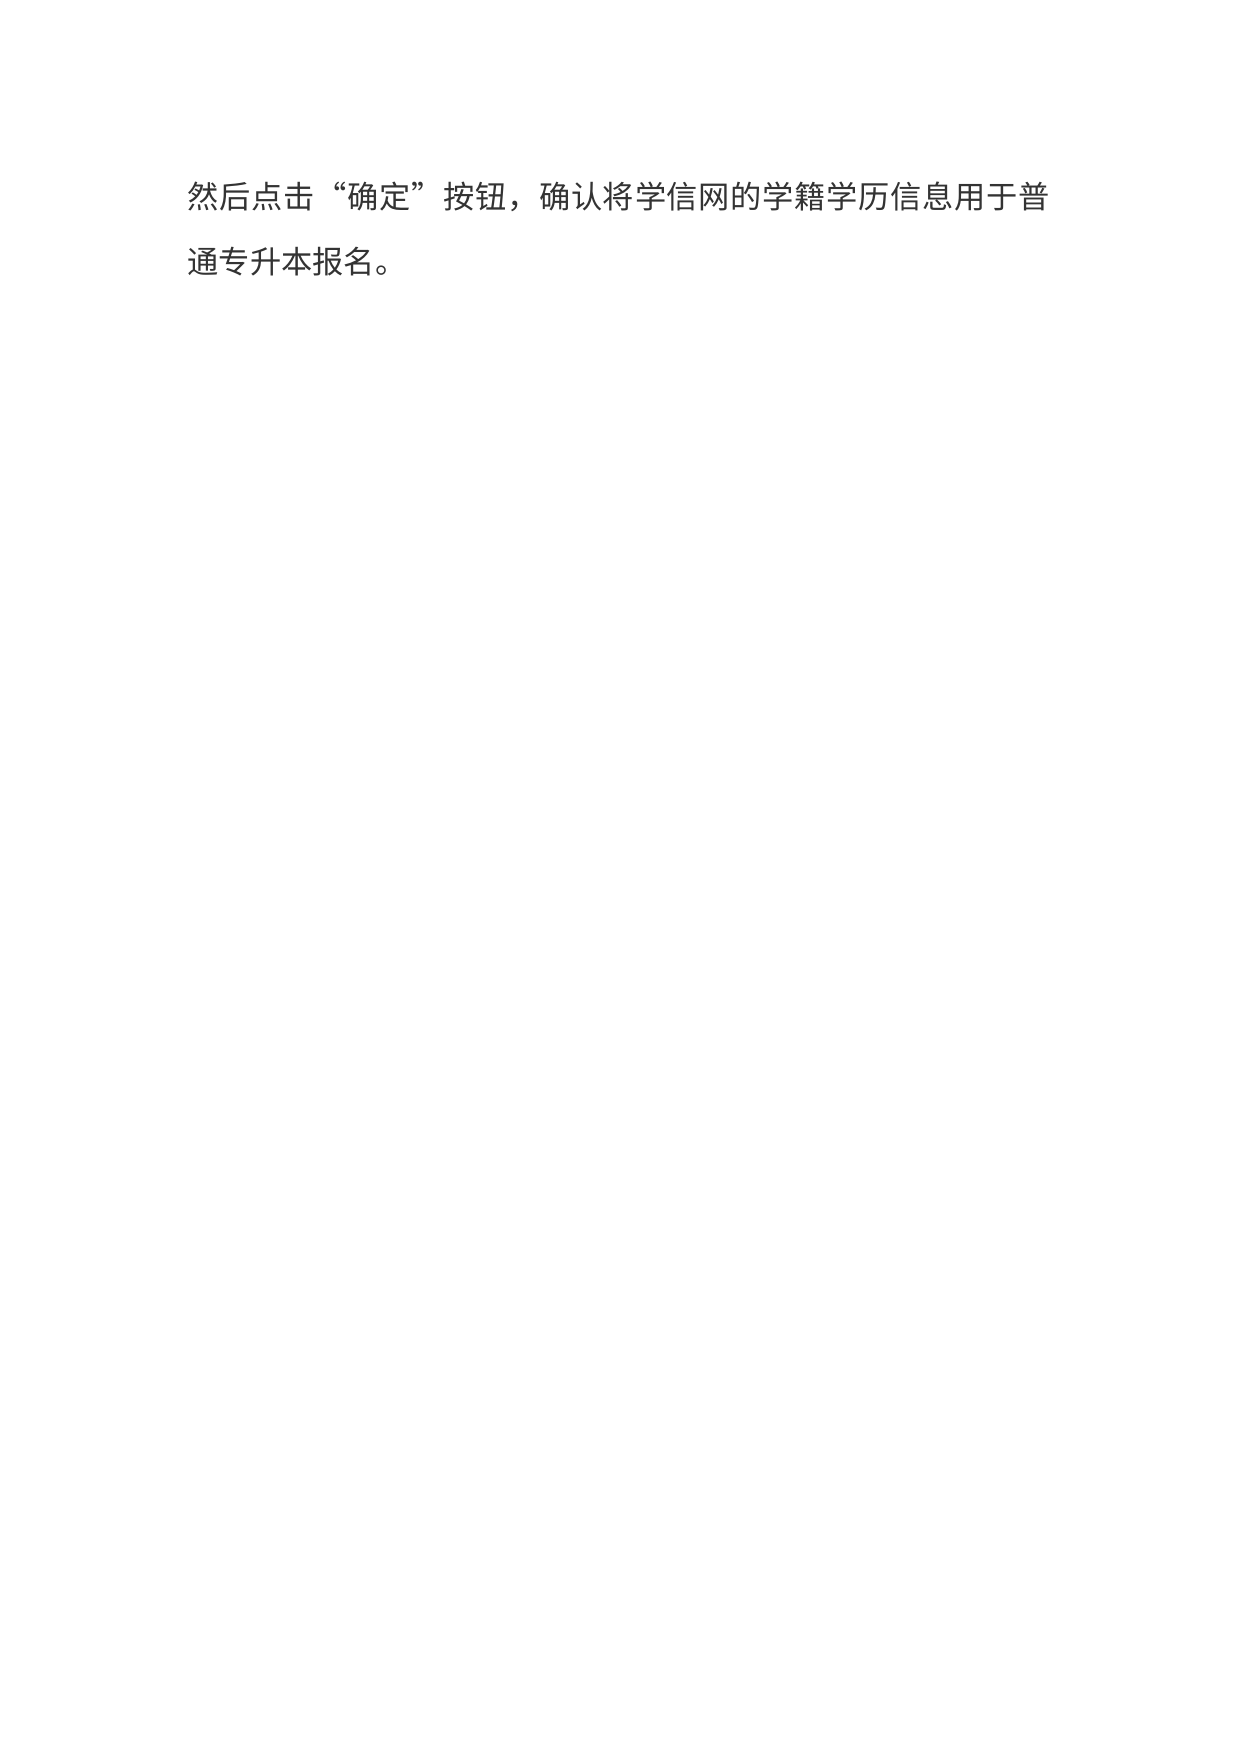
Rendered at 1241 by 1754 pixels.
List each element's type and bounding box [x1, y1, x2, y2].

text [187, 162, 1053, 292]
